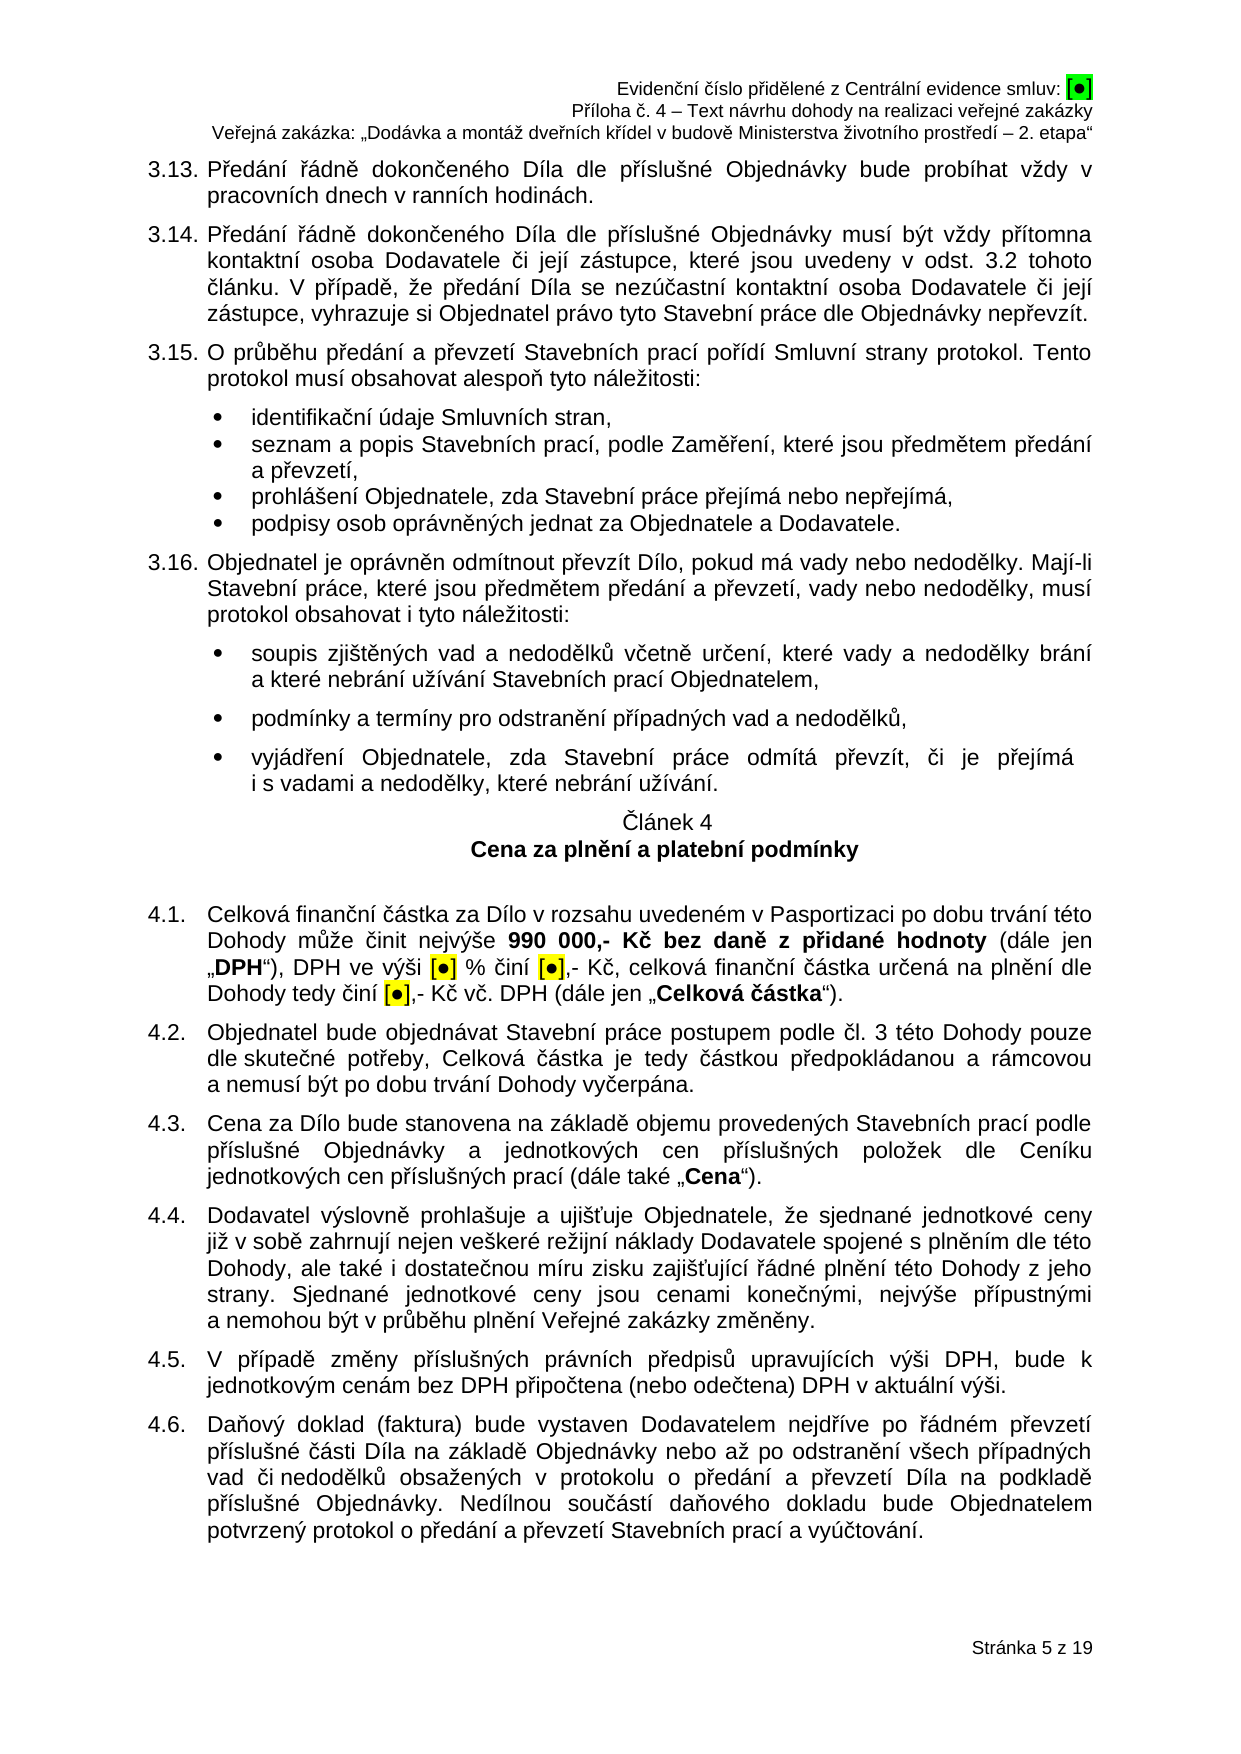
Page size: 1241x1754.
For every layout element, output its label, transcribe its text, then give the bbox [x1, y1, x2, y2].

list vyjádření Objednatele, zda Stavební práce odmítá převzít, či je přejímá i s vadami a nedodělky, které nebrání užívání. [214, 744, 1092, 797]
list V případě změny příslušných právních předpisů upravujících výši DPH, bude k jednotkovým cenám bez DPH připočtena (nebo odečtena) DPH v aktuální výši. [148, 1346, 1092, 1399]
list podpisy osob oprávněných jednat za Objednatele a Dodavatele. [214, 509, 1092, 536]
list seznam a popis Stavebních prací, podle Zaměření, které jsou předmětem předání a převzetí, [214, 431, 1092, 483]
list Objednatel je oprávněn odmítnout převzít Dílo, pokud má vady nebo nedodělky. Mají-li Stavební práce, které jsou předmětem předání a převzetí, vady nebo nedodělky, musí protokol obsahovat i tyto náležitosti: [148, 548, 1092, 627]
list O průběhu předání a převzetí Stavebních prací pořídí Smluvní strany protokol. Tento protokol musí obsahovat alespoň tyto náležitosti: [148, 339, 1092, 392]
list Cena za Dílo bude stanovena na základě objemu provedených Stavebních prací podle příslušné Objednávky a jednotkových cen příslušných položek dle Ceníku jednotkových cen příslušných prací (dále také „Cena“). [148, 1110, 1092, 1189]
list podmínky a termíny pro odstranění případných vad a nedodělků, [214, 705, 1092, 732]
list Předání řádně dokončeného Díla dle příslušné Objednávky bude probíhat vždy v pracovních dnech v ranních hodinách. [148, 156, 1092, 208]
list Dodavatel výslovně prohlašuje a ujišťuje Objednatele, že sjednané jednotkové ceny již v sobě zahrnují nejen veškeré režijní náklady Dodavatele spojené s plněním dle této Dohody, ale také i dostatečnou míru zisku zajišťující řádné plnění této Dohody z jeho strany. Sjednané jednotkové ceny jsou cenami konečnými, nejvýše přípustnými a nemohou být v průběhu plnění Veřejné zakázky změněny. [148, 1202, 1092, 1334]
list Předání řádně dokončeného Díla dle příslušné Objednávky musí být vždy přítomna kontaktní osoba Dodavatele či její zástupce, které jsou uvedeny v odst. 3.2 tohoto článku. V případě, že předání Díla se nezúčastní kontaktní osoba Dodavatele či její zástupce, vyhrazuje si Objednatel právo tyto Stavební práce dle Objednávky nepřevzít. [148, 221, 1092, 326]
list prohlášení Objednatele, zda Stavební práce přejímá nebo nepřejímá, [214, 483, 1092, 509]
text Cena za plnění a platební podmínky [236, 836, 1092, 862]
list Daňový doklad (faktura) bude vystaven Dodavatelem nejdříve po řádném převzetí příslušné části Díla na základě Objednávky nebo až po odstranění všech případných vad či nedodělků obsažených v protokolu o předání a převzetí Díla na podkladě příslušné Objednávky. Nedílnou součástí daňového dokladu bude Objednatelem potvrzený protokol o předání a převzetí Stavebních prací a vyúčtování. [148, 1411, 1092, 1543]
list identifikační údaje Smluvních stran, [214, 404, 1092, 431]
list soupis zjištěných vad a nedodělků včetně určení, které vady a nedodělky brání a které nebrání užívání Stavebních prací Objednatelem, [214, 640, 1092, 693]
list Objednatel bude objednávat Stavební práce postupem podle čl. 3 této Dohody pouze dle skutečné potřeby, Celková částka je tedy částkou předpokládanou a rámcovou a nemusí být po dobu trvání Dohody vyčerpána. [148, 1019, 1092, 1098]
list Celková finanční částka za Dílo v rozsahu uvedeném v Pasportizaci po dobu trvání této Dohody může činit nejvýše 990 000,- Kč bez daně z přidané hodnoty (dále jen „DPH“), DPH ve výši [●] % činí [●],- Kč, celková finanční částka určená na plnění dle Dohody tedy činí [●],- Kč vč. DPH (dále jen „Celková částka“). [148, 901, 1092, 1006]
